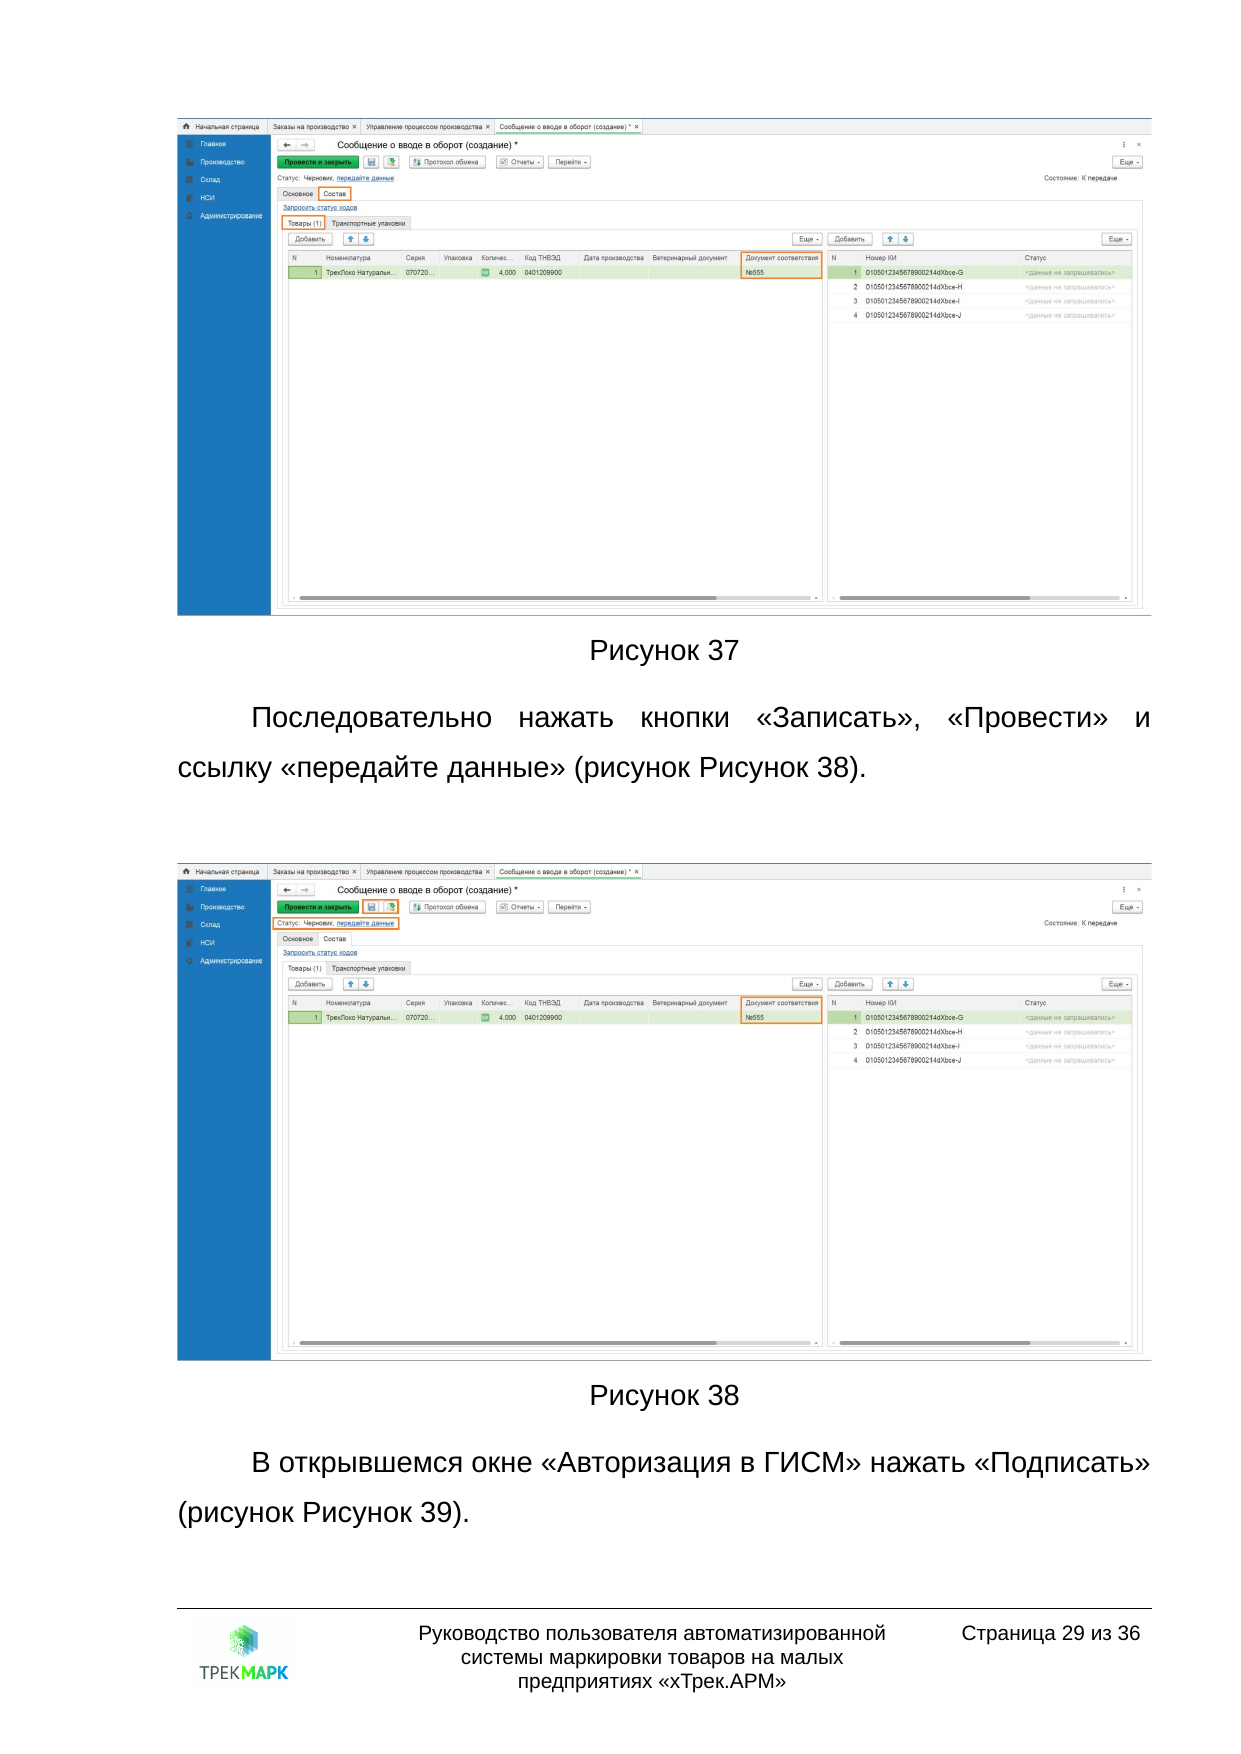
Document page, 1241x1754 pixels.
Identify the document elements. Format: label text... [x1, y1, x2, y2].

text В открывшемся окне «Авторизация в ГИСМ» нажать «Подписать» (рисунок 39). [177, 1445, 1152, 1528]
text Рисунок 37 [177, 633, 1152, 666]
picture [177, 863, 1152, 1361]
picture [187, 1617, 294, 1686]
picture [177, 118, 1152, 616]
text Рисунок 38 [177, 1378, 1152, 1411]
text Последовательно нажать кнопки «Записать», «Провести» и ссылку «передайте данные» (рисунок 38). [177, 700, 1152, 783]
